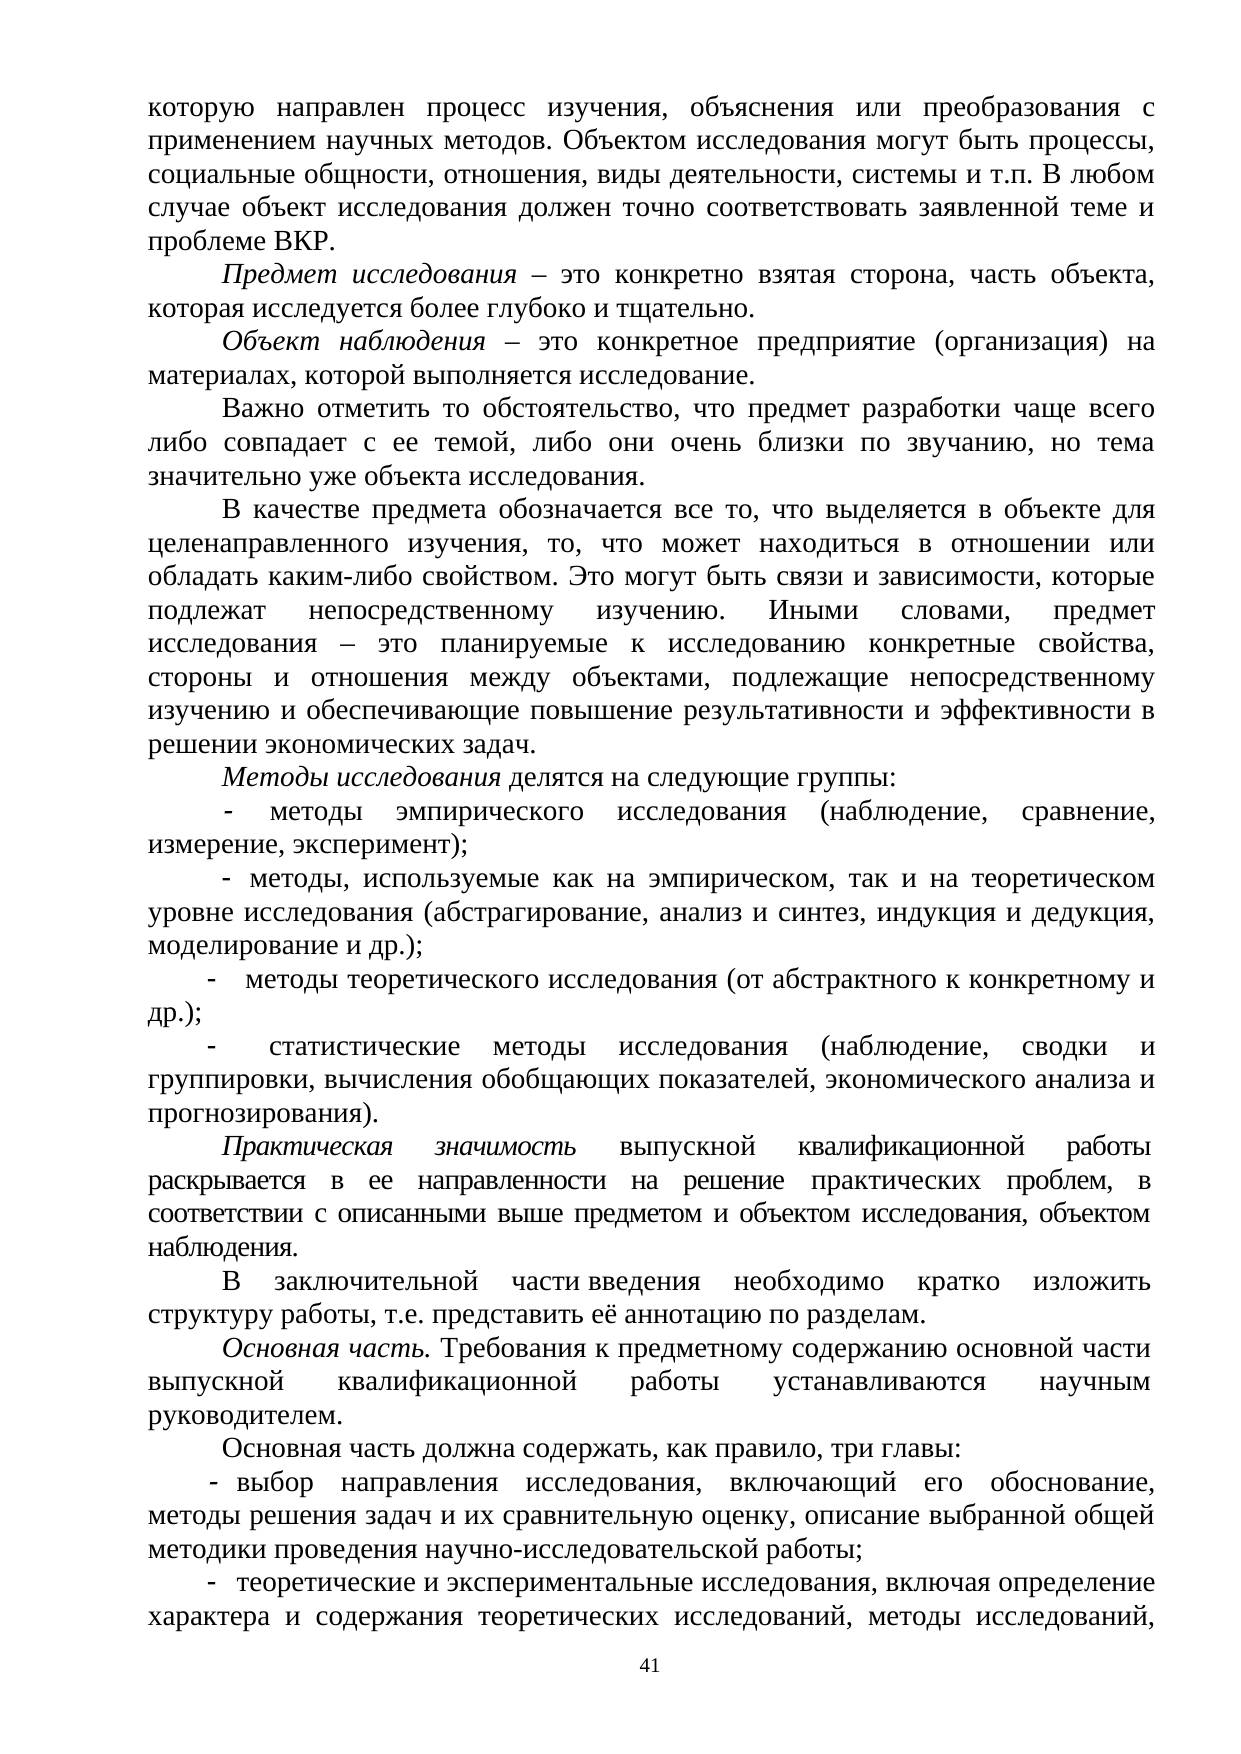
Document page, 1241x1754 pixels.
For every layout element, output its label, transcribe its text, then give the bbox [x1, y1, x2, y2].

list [148, 1564, 1156, 1632]
list методы эмпирического исследования (наблюдение, сравнение, измерение, эксперимент); [148, 793, 1156, 860]
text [148, 89, 1156, 256]
list статистические методы исследования (наблюдение, сводки и группировки, вычисления обобщающих показателей, экономического анализа и прогнозирования). [148, 1028, 1156, 1128]
list выбор направления исследования, включающий его обоснование, методы решения задач и их сравнительную оценку, описание выбранной общей методики проведения научно-исследовательской работы; [148, 1464, 1156, 1564]
text В качестве предмета обозначается все то, что выделяется в объекте для целенаправленного изучения, то, что может находиться в отношении или обладать каким-либо свойством. Это могут быть связи и зависимости, которые подлежат непосредственному изучению. Иными словами, предмет исследования – это планируемые к исследованию конкретные свойства, стороны и отношения между объектами, подлежащие непосредственному изучению и обеспечивающие повышение результативности и эффективности в решении экономических задач. [148, 491, 1156, 759]
text Основная часть. Требования к предметному содержанию основной части выпускной квалификационной работы устанавливаются научным руководителем. [148, 1330, 1152, 1430]
list методы, используемые как на эмпирическом, так и на теоретическом уровне исследования (абстрагирование, анализ и синтез, индукция и дедукция, моделирование и др.); [148, 860, 1156, 961]
list методы теоретического исследования (от абстрактного к конкретному и др.); [148, 961, 1156, 1028]
text В заключительной части введения необходимо кратко изложить структуру работы, т.е. представить её аннотацию по разделам. [148, 1263, 1152, 1330]
text Важно отметить то обстоятельство, что предмет разработки чаще всего либо совпадает с ее темой, либо они очень близки по звучанию, но тема значительно уже объекта исследования. [148, 391, 1156, 491]
text Практическая значимость выпускной квалификационной работы раскрывается в ее направленности на решение практических проблем, в соответствии с описанными выше предметом и объектом исследования, объектом наблюдения. [148, 1128, 1152, 1263]
text Методы исследования делятся на следующие группы: [148, 759, 1156, 793]
text Основная часть должна содержать, как правило, три главы: [148, 1430, 1152, 1464]
text Объект наблюдения – это конкретное предприятие (организация) на материалах, которой выполняется исследование. [148, 323, 1156, 391]
text Предмет исследования – это конкретно взятая сторона, часть объекта, которая исследуется более глубоко и тщательно. [148, 256, 1156, 323]
